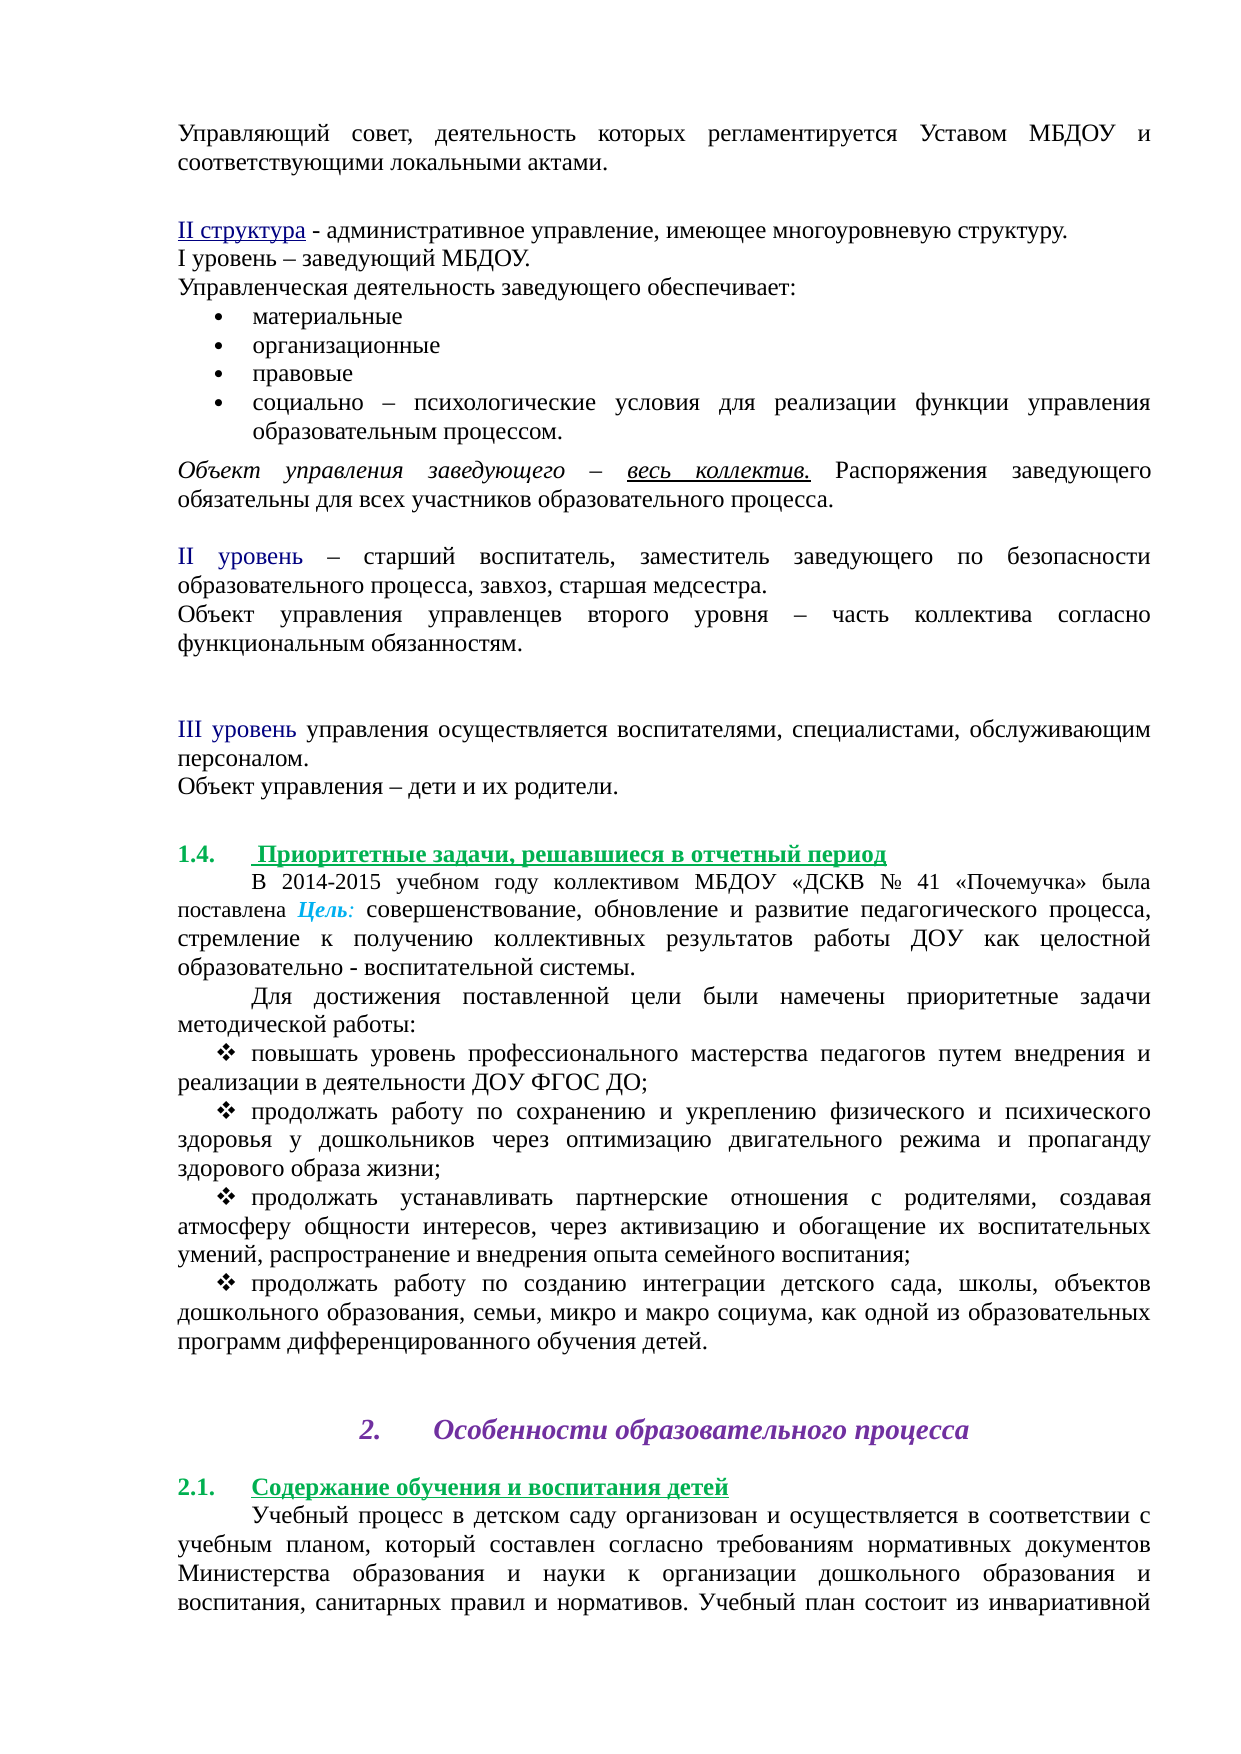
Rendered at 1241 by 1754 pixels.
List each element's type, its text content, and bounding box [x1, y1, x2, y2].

list правовые [215, 358, 1152, 387]
text I уровень – заведующий МБДОУ. [177, 243, 1152, 272]
text Управляющий совет, деятельность которых регламентируется Уставом МБДОУ и соответствующими локальными актами. [177, 118, 1152, 176]
list социально – психологические условия для реализации функции управления образовательным процессом. [215, 387, 1152, 445]
text В 2014-2015 учебном году коллективом МБДОУ «ДСКВ № 41 «Почемучка» была поставлена Цель: совершенствование, обновление и развитие педагогического процесса, стремление к получению коллективных результатов работы ДОУ как целостной образовательно - воспитательной системы. [177, 868, 1152, 981]
text 1.4. Приоритетные задачи, решавшиеся в отчетный период [177, 839, 1152, 868]
text III уровень управления осуществляется воспитателями, специалистами, обслуживающим персоналом. [177, 714, 1152, 771]
list Содержание обучения и воспитания детей [177, 1472, 1152, 1501]
list повышать уровень профессионального мастерства педагогов путем внедрения и реализации в деятельности ДОУ ФГОС ДО; [177, 1038, 1152, 1096]
text Объект управления – дети и их родители. [177, 771, 1152, 800]
text Объект управления управленцев второго уровня – часть коллектива согласно функциональным обязанностям. [177, 599, 1152, 656]
text Для достижения поставленной цели были намечены приоритетные задачи методической работы: [177, 981, 1152, 1038]
list продолжать работу по созданию интеграции детского сада, школы, объектов дошкольного образования, семьи, микро и макро социума, как одной из образовательных программ дифференцированного обучения детей. [177, 1268, 1152, 1354]
list Особенности образовательного процесса [177, 1412, 1152, 1446]
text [177, 1501, 1152, 1616]
list материальные [215, 301, 1152, 330]
list продолжать устанавливать партнерские отношения с родителями, создавая атмосферу общности интересов, через активизацию и обогащение их воспитательных умений, распространение и внедрения опыта семейного воспитания; [177, 1182, 1152, 1268]
list организационные [215, 330, 1152, 358]
text II уровень – старший воспитатель, заместитель заведующего по безопасности образовательного процесса, завхоз, старшая медсестра. [177, 541, 1152, 599]
text II структура - административное управление, имеющее многоуровневую структуру. [177, 215, 1152, 243]
text Управленческая деятельность заведующего обеспечивает: [177, 272, 1152, 301]
text Объект управления заведующего – весь коллектив. Распоряжения заведующего обязательны для всех участников образовательного процесса. [177, 455, 1152, 513]
list продолжать работу по сохранению и укреплению физического и психического здоровья у дошкольников через оптимизацию двигательного режима и пропаганду здорового образа жизни; [177, 1096, 1152, 1182]
